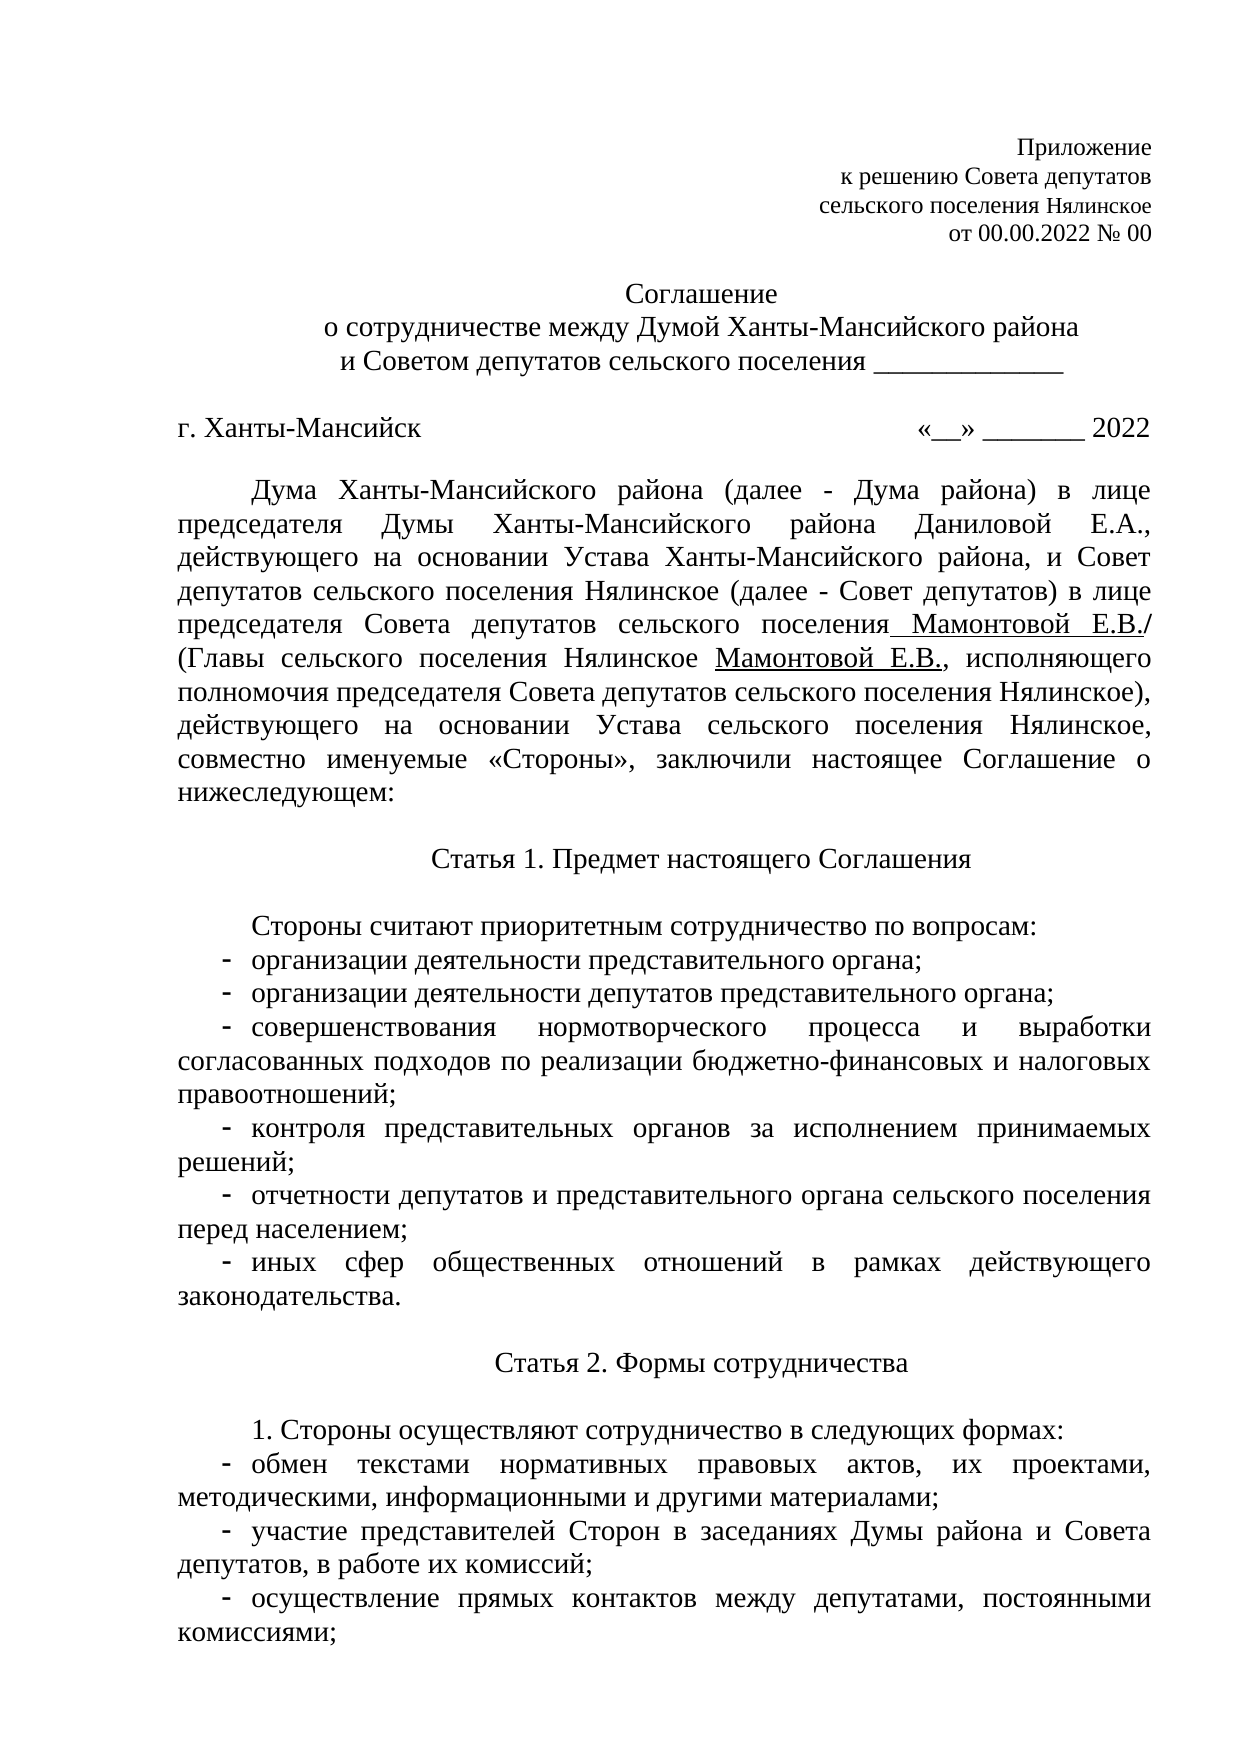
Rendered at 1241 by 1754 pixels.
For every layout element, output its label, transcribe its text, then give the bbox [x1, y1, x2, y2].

text к решению Совета депутатов [177, 161, 1152, 190]
text Дума Ханты-Мансийского района (далее - Дума района) в лице председателя Думы Ханты-Мансийского района Даниловой Е.А., действующего на основании Устава Ханты-Мансийского района, и Совет депутатов сельского поселения Нялинское (далее - Совет депутатов) в лице председателя Совета депутатов сельского поселения Мамонтовой Е.В./ (Главы сельского поселения Нялинское Мамонтовой Е.В., исполняющего полномочия председателя Совета депутатов сельского поселения Нялинское), действующего на основании Устава сельского поселения Нялинское, совместно именуемые «Стороны», заключили настоящее Соглашение о нижеследующем: [177, 472, 1152, 808]
list обмен текстами нормативных правовых актов, их проектами, методическими, информационными и другими материалами; [177, 1446, 1152, 1513]
text Стороны считают приоритетным сотрудничество по вопросам: [177, 908, 1152, 942]
list организации деятельности представительного органа; [177, 942, 1152, 976]
list участие представителей Сторон в заседаниях Думы района и Совета депутатов, в работе их комиссий; [177, 1513, 1152, 1580]
list контроля представительных органов за исполнением принимаемых решений; [177, 1110, 1152, 1177]
list осуществление прямых контактов между депутатами, постоянными комиссиями; [177, 1580, 1152, 1647]
text Соглашение [177, 276, 1152, 309]
list Статья 2. Формы сотрудничества [177, 1345, 1152, 1379]
list организации деятельности депутатов представительного органа; [177, 976, 1152, 1009]
list отчетности депутатов и представительного органа сельского поселения перед населением; [177, 1177, 1152, 1244]
text сельского поселения Нялинское [177, 190, 1152, 218]
text Статья 1. Предмет настоящего Соглашения [177, 841, 1152, 875]
list 1. Стороны осуществляют сотрудничество в следующих формах: [177, 1412, 1152, 1446]
text от 00.00.2022 № 00 [177, 218, 1152, 247]
text и Советом депутатов сельского поселения _____________ [177, 343, 1152, 377]
text Приложение [177, 132, 1152, 161]
list совершенствования нормотворческого процесса и выработки согласованных подходов по реализации бюджетно-финансовых и налоговых правоотношений; [177, 1009, 1152, 1110]
text г. Ханты-Мансийск «__» _______ 2022 [177, 410, 1152, 444]
list иных сфер общественных отношений в рамках действующего законодательства. [177, 1244, 1152, 1312]
text о сотрудничестве между Думой Ханты-Мансийского района [177, 309, 1152, 343]
